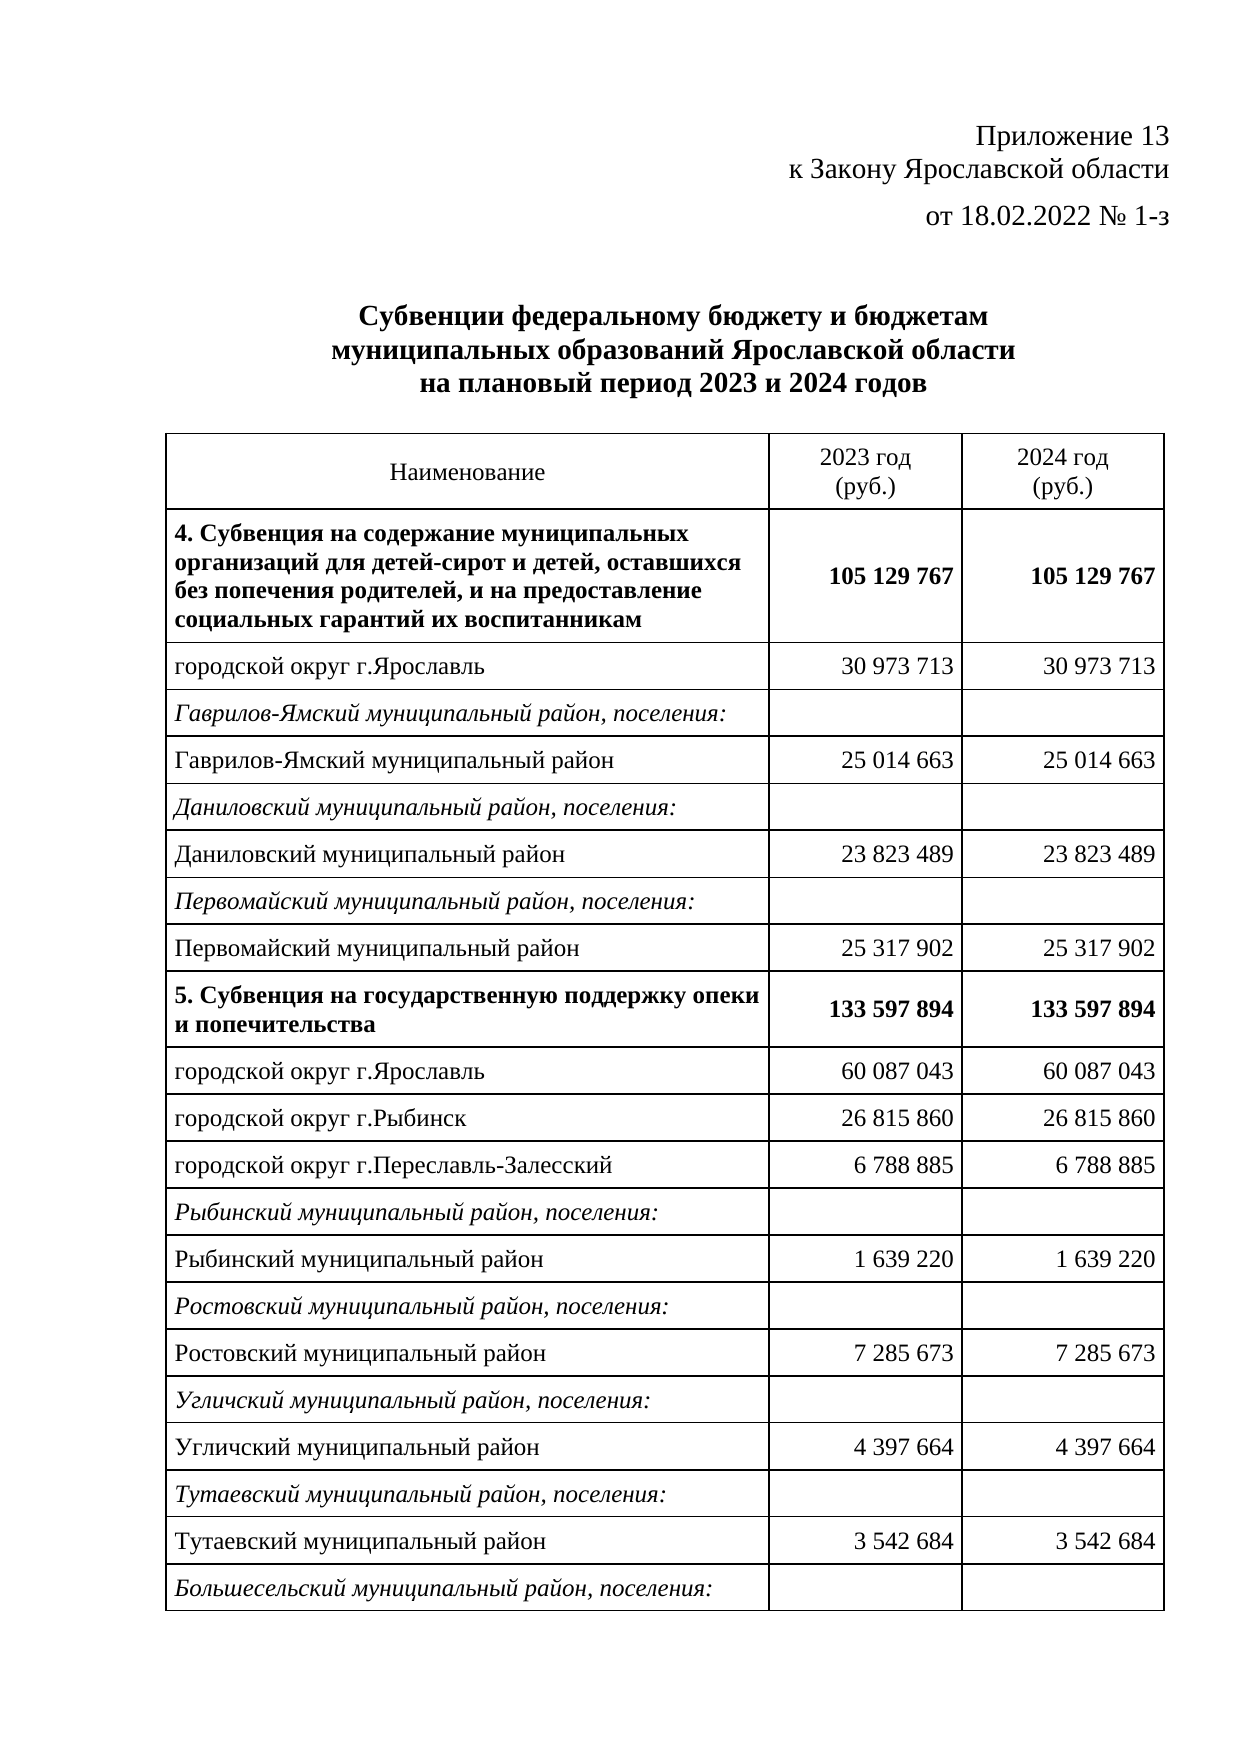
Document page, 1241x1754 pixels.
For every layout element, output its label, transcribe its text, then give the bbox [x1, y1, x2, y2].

table_cell Первомайский муниципальный район, поселения: [167, 878, 768, 923]
table_cell 6 788 885 [963, 1142, 1163, 1187]
table_cell [770, 1471, 961, 1516]
table_cell 25 014 663 [963, 737, 1163, 782]
table_cell 60 087 043 [770, 1048, 961, 1093]
table_cell Тутаевский муниципальный район, поселения: [167, 1471, 768, 1516]
table_header 2023 год (руб.) [770, 434, 961, 508]
table_cell [963, 1471, 1163, 1516]
table_cell 3 542 684 [963, 1517, 1163, 1563]
table_cell Гаврилов-Ямский муниципальный район, поселения: [167, 690, 768, 735]
table_cell 133 597 894 [963, 972, 1163, 1046]
table_cell [963, 1283, 1163, 1328]
table_cell 4. Субвенция на содержание муниципальных организаций для детей-сирот и детей, оставшихся без попечения родителей, и на предоставление социальных гарантий их воспитанникам [167, 510, 768, 641]
table_cell Рыбинский муниципальный район [167, 1236, 768, 1281]
table_cell [770, 784, 961, 829]
table_cell [963, 1189, 1163, 1234]
table_cell Даниловский муниципальный район [167, 831, 768, 876]
table_cell Рыбинский муниципальный район, поселения: [167, 1189, 768, 1234]
table_cell 25 014 663 [770, 737, 961, 782]
table_cell городской округ г.Переславль-Залесский [167, 1142, 768, 1187]
table_cell городской округ г.Рыбинск [167, 1095, 768, 1140]
table_cell 30 973 713 [963, 643, 1163, 688]
table_cell [963, 784, 1163, 829]
table_cell 60 087 043 [963, 1048, 1163, 1093]
table_cell Тутаевский муниципальный район [167, 1517, 768, 1563]
table_cell Первомайский муниципальный район [167, 925, 768, 970]
table_cell [770, 690, 961, 735]
table_cell Угличский муниципальный район [167, 1423, 768, 1469]
table_cell [770, 1565, 961, 1610]
table_cell городской округ г.Ярославль [167, 643, 768, 688]
table_cell 23 823 489 [770, 831, 961, 876]
table_cell [770, 1377, 961, 1422]
table_cell 26 815 860 [770, 1095, 961, 1140]
table_cell 30 973 713 [770, 643, 961, 688]
table_cell [963, 1377, 1163, 1422]
table_cell Даниловский муниципальный район, поселения: [167, 784, 768, 829]
table_cell Ростовский муниципальный район, поселения: [167, 1283, 768, 1328]
table_cell 3 542 684 [770, 1517, 961, 1563]
text муниципальных образований Ярославской области [177, 332, 1169, 365]
table_cell Ростовский муниципальный район [167, 1330, 768, 1375]
table_cell [963, 1565, 1163, 1610]
table_cell 6 788 885 [770, 1142, 961, 1187]
table_cell 1 639 220 [963, 1236, 1163, 1281]
table_cell 7 285 673 [770, 1330, 961, 1375]
table_cell 133 597 894 [770, 972, 961, 1046]
table_cell Большесельский муниципальный район, поселения: [167, 1565, 768, 1610]
table_cell 7 285 673 [963, 1330, 1163, 1375]
table_cell 5. Субвенция на государственную поддержку опеки и попечительства [167, 972, 768, 1046]
table_cell [770, 1283, 961, 1328]
text от 18.02.2022 № 1-з [635, 198, 1169, 231]
table_header Наименование [167, 434, 768, 508]
text на плановый период 2023 и 2024 годов [177, 365, 1169, 399]
table_cell городской округ г.Ярославль [167, 1048, 768, 1093]
table_header 2024 год (руб.) [963, 434, 1163, 508]
table_cell 23 823 489 [963, 831, 1163, 876]
table_cell 25 317 902 [963, 925, 1163, 970]
table_cell Гаврилов-Ямский муниципальный район [167, 737, 768, 782]
table_cell [963, 690, 1163, 735]
table_cell Угличский муниципальный район, поселения: [167, 1377, 768, 1422]
table_cell 25 317 902 [770, 925, 961, 970]
table_cell 105 129 767 [963, 510, 1163, 641]
text Субвенции федеральному бюджету и бюджетам [177, 298, 1169, 332]
table_cell 4 397 664 [770, 1423, 961, 1469]
table_cell 105 129 767 [770, 510, 961, 641]
table_cell [963, 878, 1163, 923]
table_cell 26 815 860 [963, 1095, 1163, 1140]
table_cell 4 397 664 [963, 1423, 1163, 1469]
table_cell [770, 878, 961, 923]
text Приложение 13 [265, 118, 1169, 152]
table_cell [770, 1189, 961, 1234]
table_cell 1 639 220 [770, 1236, 961, 1281]
text к Закону Ярославской области [265, 152, 1169, 185]
